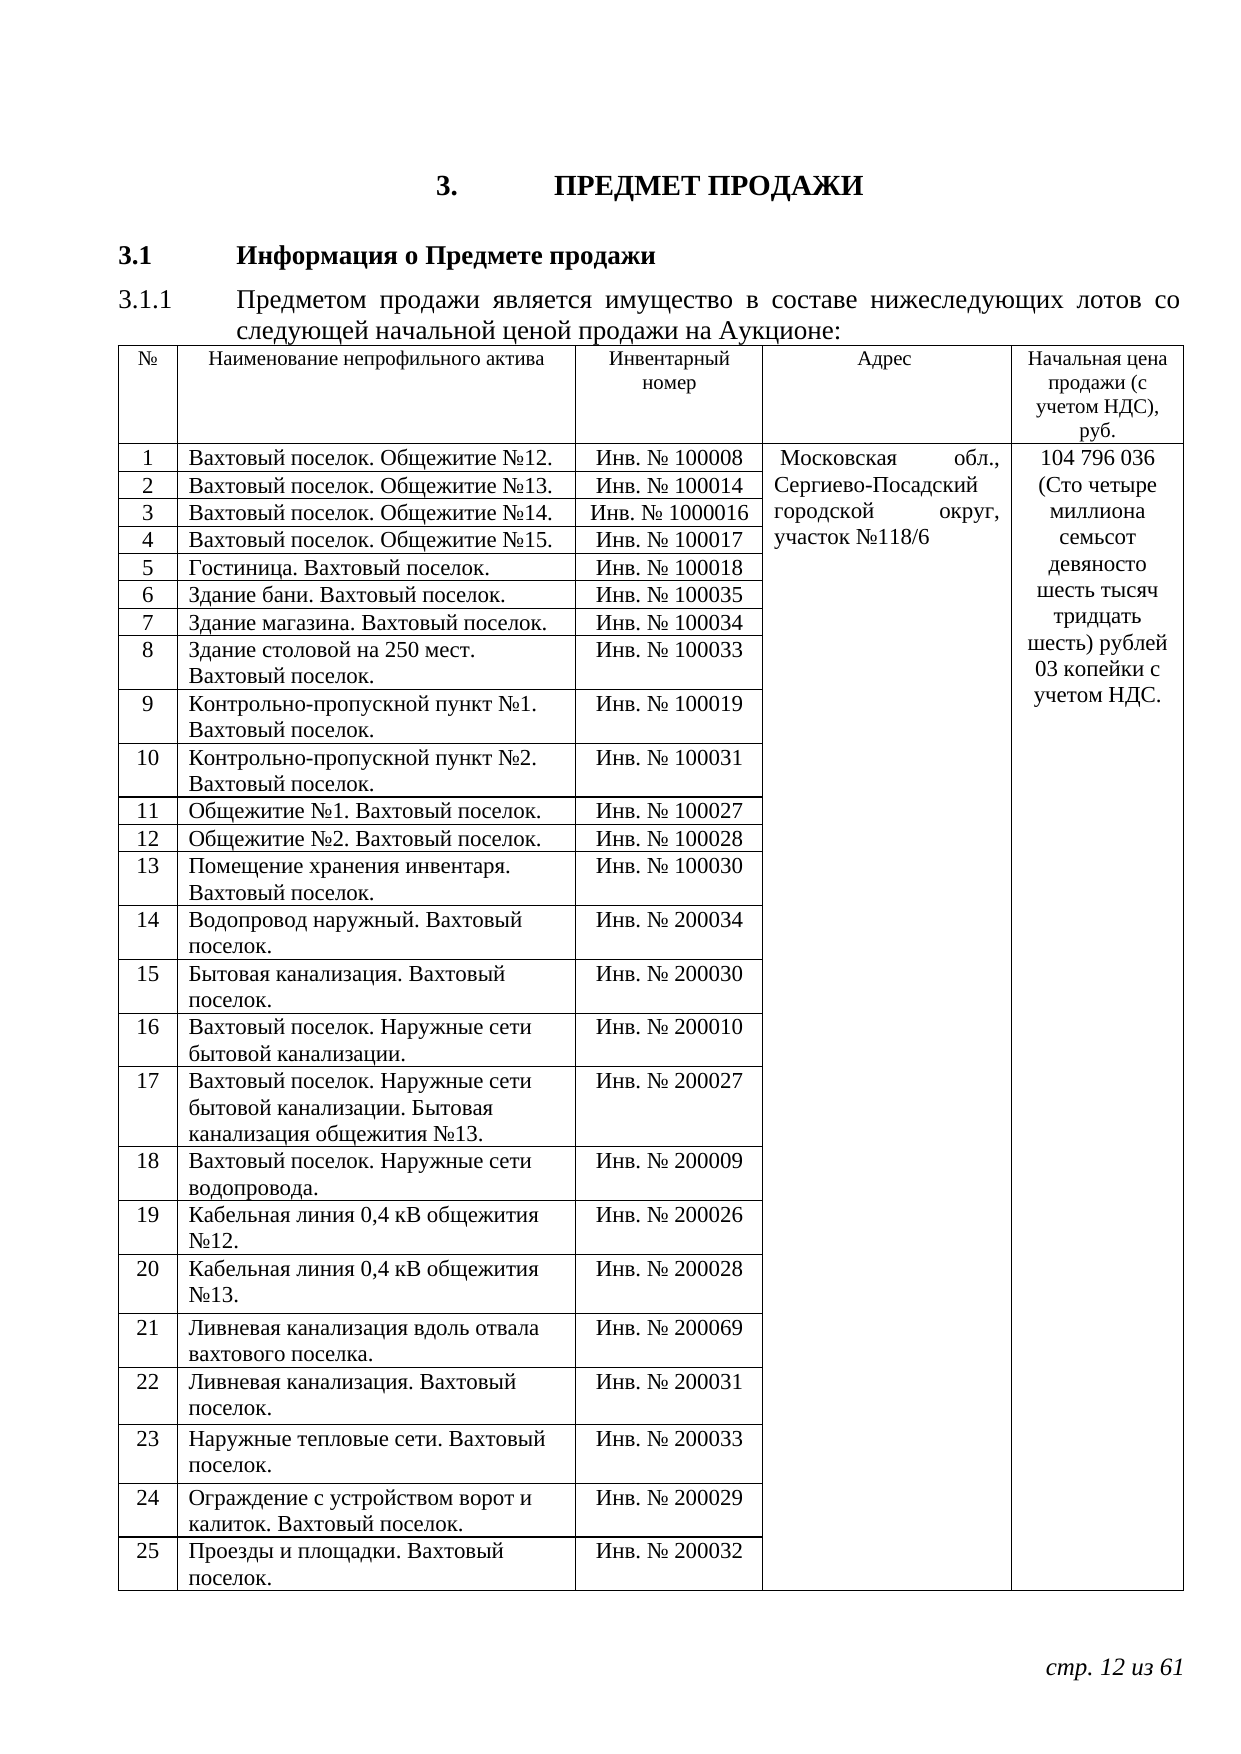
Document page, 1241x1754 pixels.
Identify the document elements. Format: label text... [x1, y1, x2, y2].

table_cell Инв. № 200027 [576, 1067, 762, 1146]
table_cell 104 796 036 (Сто четыре миллиона семьсот девяносто шесть тысяч тридцать шесть) рублей 03 копейки с учетом НДС. [1012, 444, 1183, 1590]
table_cell 12 [119, 825, 177, 851]
table_cell Вахтовый поселок. Общежитие №12. [178, 444, 575, 471]
table_cell Инв. № 100027 [576, 798, 762, 824]
table_cell Вахтовый поселок. Общежитие №14. [178, 499, 575, 526]
table_cell Вахтовый поселок. Наружные сети бытовой канализации. [178, 1014, 575, 1066]
table_cell 9 [119, 690, 177, 743]
table_cell Инв. № 100031 [576, 744, 762, 796]
table_cell Инв. № 100030 [576, 852, 762, 905]
table_cell 2 [119, 472, 177, 498]
table_cell Контрольно-пропускной пункт №1. Вахтовый поселок. [178, 690, 575, 743]
table_cell Общежитие №1. Вахтовый поселок. [178, 798, 575, 824]
text Предметом продажи является имущество в составе нижеследующих лотов со следующей начальной ценой продажи на Аукционе: [118, 283, 1181, 345]
table_cell Инв. № 200032 [576, 1538, 762, 1590]
table_cell Здание столовой на 250 мест. Вахтовый поселок. [178, 636, 575, 689]
table_cell 16 [119, 1014, 177, 1066]
table_cell Инв. № 200033 [576, 1425, 762, 1483]
table_header Начальная цена продажи (с учетом НДС), руб. [1012, 346, 1183, 443]
table_cell 22 [119, 1368, 177, 1423]
table_cell Общежитие №2. Вахтовый поселок. [178, 825, 575, 851]
table_cell Инв. № 200026 [576, 1201, 762, 1254]
table_cell 18 [119, 1147, 177, 1200]
table_cell Гостиница. Вахтовый поселок. [178, 554, 575, 580]
table_cell 24 [119, 1484, 177, 1536]
table_cell Инв. № 200034 [576, 906, 762, 959]
table_cell Инв. № 100028 [576, 825, 762, 851]
table_cell Инв. № 1000016 [576, 499, 762, 526]
table_cell 23 [119, 1425, 177, 1483]
table_cell Инв. № 200031 [576, 1368, 762, 1423]
table_cell Ограждение с устройством ворот и калиток. Вахтовый поселок. [178, 1484, 575, 1536]
table_cell Проезды и площадки. Вахтовый поселок. [178, 1538, 575, 1590]
table_cell Ливневая канализация вдоль отвала вахтового поселка. [178, 1314, 575, 1367]
table_cell Инв. № 200030 [576, 960, 762, 1012]
table_cell Вахтовый поселок. Наружные сети водопровода. [178, 1147, 575, 1200]
table_cell 4 [119, 527, 177, 553]
table_cell 8 [119, 636, 177, 689]
table_cell 11 [119, 798, 177, 824]
table_cell Инв. № 200069 [576, 1314, 762, 1367]
table_cell Помещение хранения инвентаря. Вахтовый поселок. [178, 852, 575, 905]
table_cell Инв. № 200010 [576, 1014, 762, 1066]
table_cell 25 [119, 1538, 177, 1590]
table_header Инвентарный номер [576, 346, 762, 443]
table_cell 17 [119, 1067, 177, 1146]
table_cell Инв. № 100035 [576, 581, 762, 608]
table_cell Инв. № 100017 [576, 527, 762, 553]
table_cell Инв. № 200028 [576, 1255, 762, 1313]
table_cell Ливневая канализация. Вахтовый поселок. [178, 1368, 575, 1423]
subtitle Информация о Предмете продажи [118, 239, 1181, 270]
table_cell 1 [119, 444, 177, 471]
table_cell Инв. № 100033 [576, 636, 762, 689]
table_header № [119, 346, 177, 443]
table_cell Инв. № 200009 [576, 1147, 762, 1200]
table_cell Кабельная линия 0,4 кВ общежития №13. [178, 1255, 575, 1313]
table_cell Инв. № 100018 [576, 554, 762, 580]
table_cell 19 [119, 1201, 177, 1254]
table_cell Кабельная линия 0,4 кВ общежития №12. [178, 1201, 575, 1254]
table_header Наименование непрофильного актива [178, 346, 575, 443]
table_cell Водопровод наружный. Вахтовый поселок. [178, 906, 575, 959]
table_cell Вахтовый поселок. Наружные сети бытовой канализации. Бытовая канализация общежития №13. [178, 1067, 575, 1146]
table_cell Инв. № 100014 [576, 472, 762, 498]
table_cell Наружные тепловые сети. Вахтовый поселок. [178, 1425, 575, 1483]
table_cell Контрольно-пропускной пункт №2. Вахтовый поселок. [178, 744, 575, 796]
table_cell Инв. № 200029 [576, 1484, 762, 1536]
table_cell 7 [119, 609, 177, 635]
table_cell Вахтовый поселок. Общежитие №15. [178, 527, 575, 553]
table_cell 10 [119, 744, 177, 796]
table_cell 21 [119, 1314, 177, 1367]
table_cell 14 [119, 906, 177, 959]
table_cell 20 [119, 1255, 177, 1313]
table_cell Бытовая канализация. Вахтовый поселок. [178, 960, 575, 1012]
table_cell 3 [119, 499, 177, 526]
subtitle ПРЕДМЕТ ПРОДАЖИ [118, 168, 1181, 202]
table_cell Здание магазина. Вахтовый поселок. [178, 609, 575, 635]
table_cell Инв. № 100008 [576, 444, 762, 471]
table_cell 15 [119, 960, 177, 1012]
table_header Адрес [763, 346, 1011, 443]
table_cell Московская обл., Сергиево-Посадский городской округ, участок №118/6 [763, 444, 1011, 1590]
table_cell Инв. № 100019 [576, 690, 762, 743]
table_cell 6 [119, 581, 177, 608]
table_cell 13 [119, 852, 177, 905]
table_cell Инв. № 100034 [576, 609, 762, 635]
table_cell Здание бани. Вахтовый поселок. [178, 581, 575, 608]
table_cell Вахтовый поселок. Общежитие №13. [178, 472, 575, 498]
table_cell 5 [119, 554, 177, 580]
